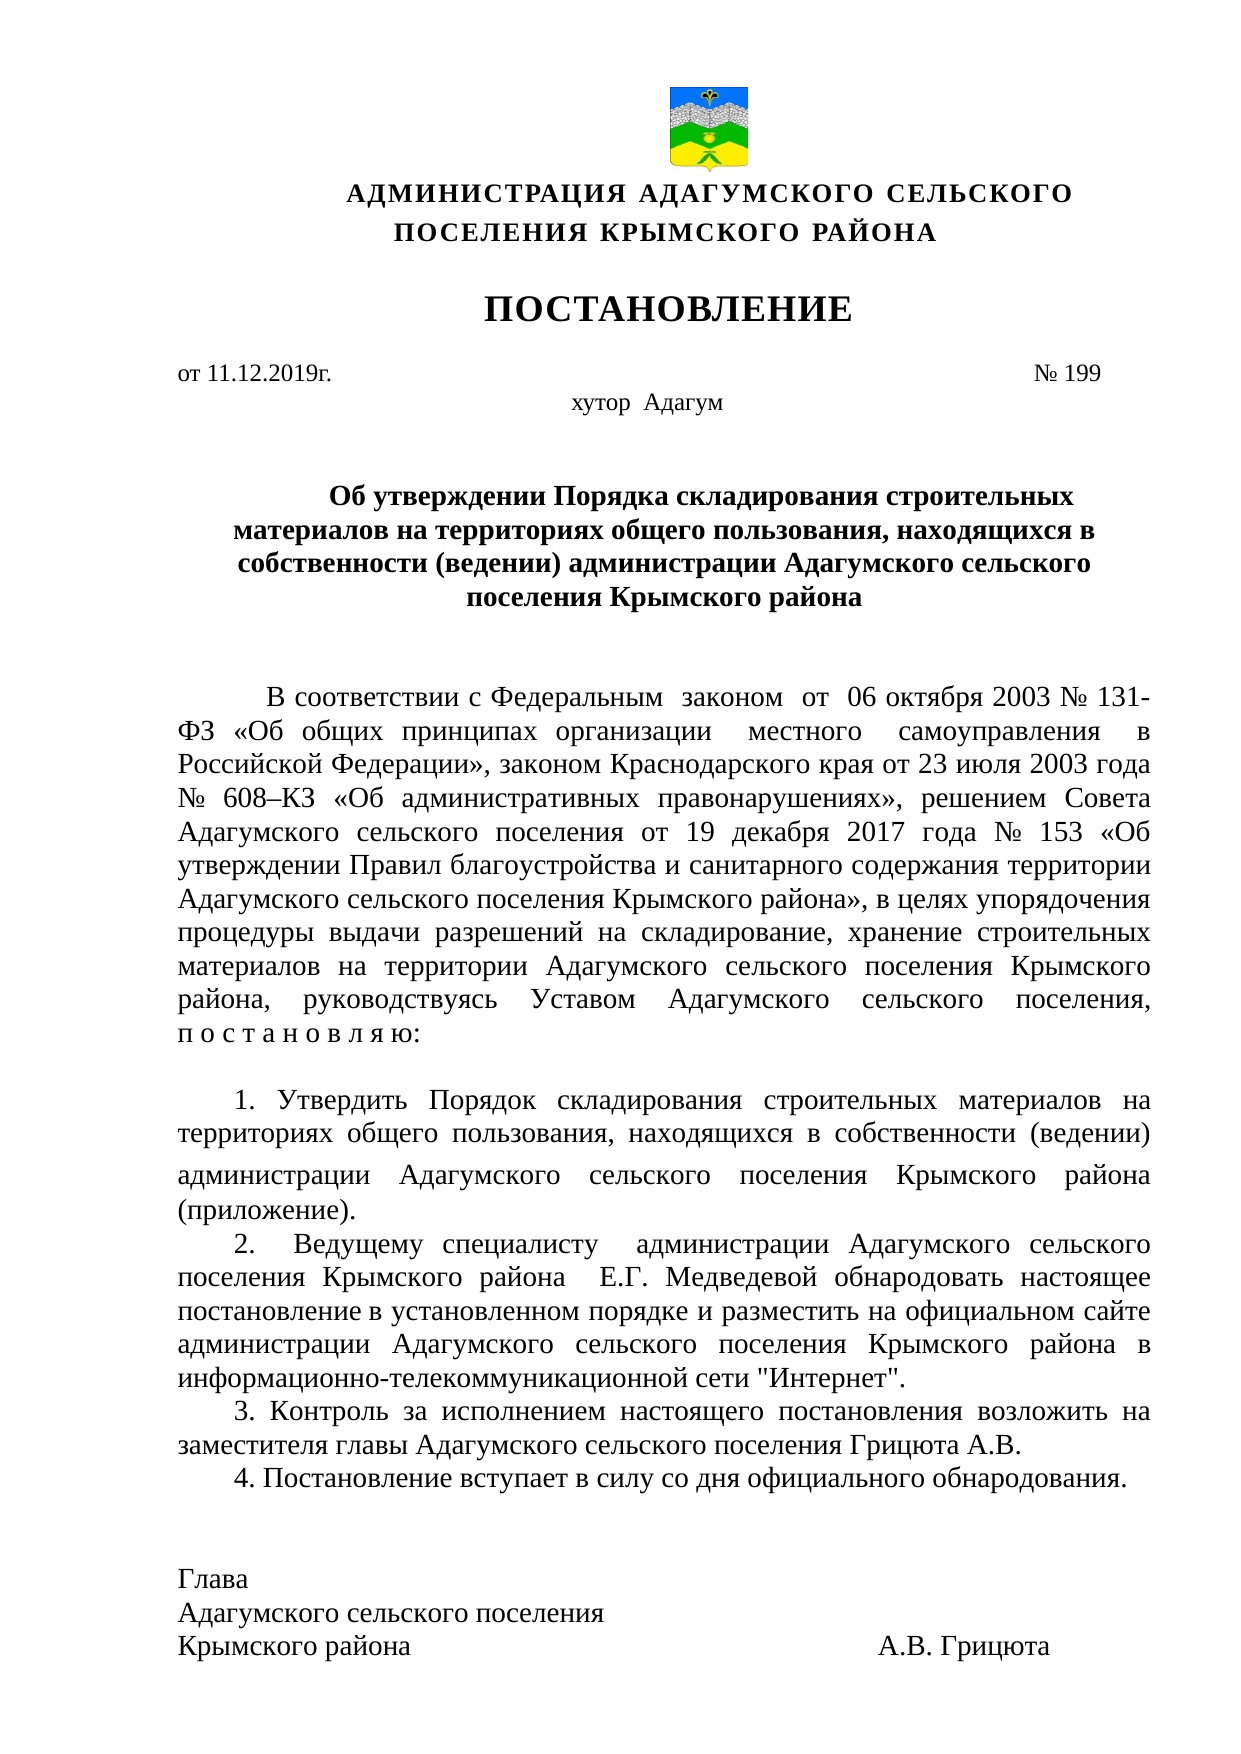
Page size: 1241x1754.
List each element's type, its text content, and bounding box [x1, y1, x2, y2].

text 3. Контроль за исполнением настоящего постановления возложить на заместителя главы Адагумского сельского поселения Грицюта А.В. [177, 1393, 1152, 1461]
text 4. Постановление вступает в силу со дня официального обнародования. [177, 1461, 1152, 1494]
text Адагумского сельского поселения [177, 1595, 1152, 1628]
picture [670, 87, 749, 172]
text В соответствии с Федеральным законом от 06 октября 2003 № 131-ФЗ «Об общих принципах организации местного самоуправления в Российской Федерации», законом Краснодарского края от 23 июля 2003 года № 608–КЗ «Об административных правонарушениях», решением Совета Адагумского сельского поселения от 19 декабря 2017 года № 153 «Об утверждении Правил благоустройства и санитарного содержания территории Адагумского сельского поселения Крымского района», в целях упорядочения процедуры выдачи разрешений на складирование, хранение строительных материалов на территории Адагумского сельского поселения Крымского района, руководствуясь Уставом Адагумского сельского поселения, п о с т а н о в л я ю: [177, 679, 1152, 1048]
text хутор Адагум [177, 387, 1152, 416]
text от 11.12.2019г. № 199 [177, 358, 1152, 387]
text 2. Ведущему специалисту администрации Адагумского сельского поселения Крымского района Е.Г. Медведевой обнародовать настоящее постановление в установленном порядке и разместить на официальном сайте администрации Адагумского сельского поселения Крымского района в информационно-телекоммуникационной сети "Интернет". [177, 1226, 1152, 1393]
text Глава [177, 1561, 1152, 1595]
text Крымского района А.В. Грицюта [177, 1628, 1152, 1662]
text 1. Утвердить Порядок складирования строительных материалов на территориях общего пользования, находящихся в собственности (ведении) администрации Адагумского сельского поселения Крымского района (приложение). [177, 1082, 1152, 1226]
text Об утверждении Порядка складирования строительных материалов на территориях общего пользования, находящихся в собственности (ведении) администрации Адагумского сельского поселения Крымского района [177, 478, 1152, 612]
text ПОСТАНОВЛЕНИЕ [177, 287, 1152, 330]
text администрация адагумского сельского поселения крымского района [177, 172, 1152, 248]
